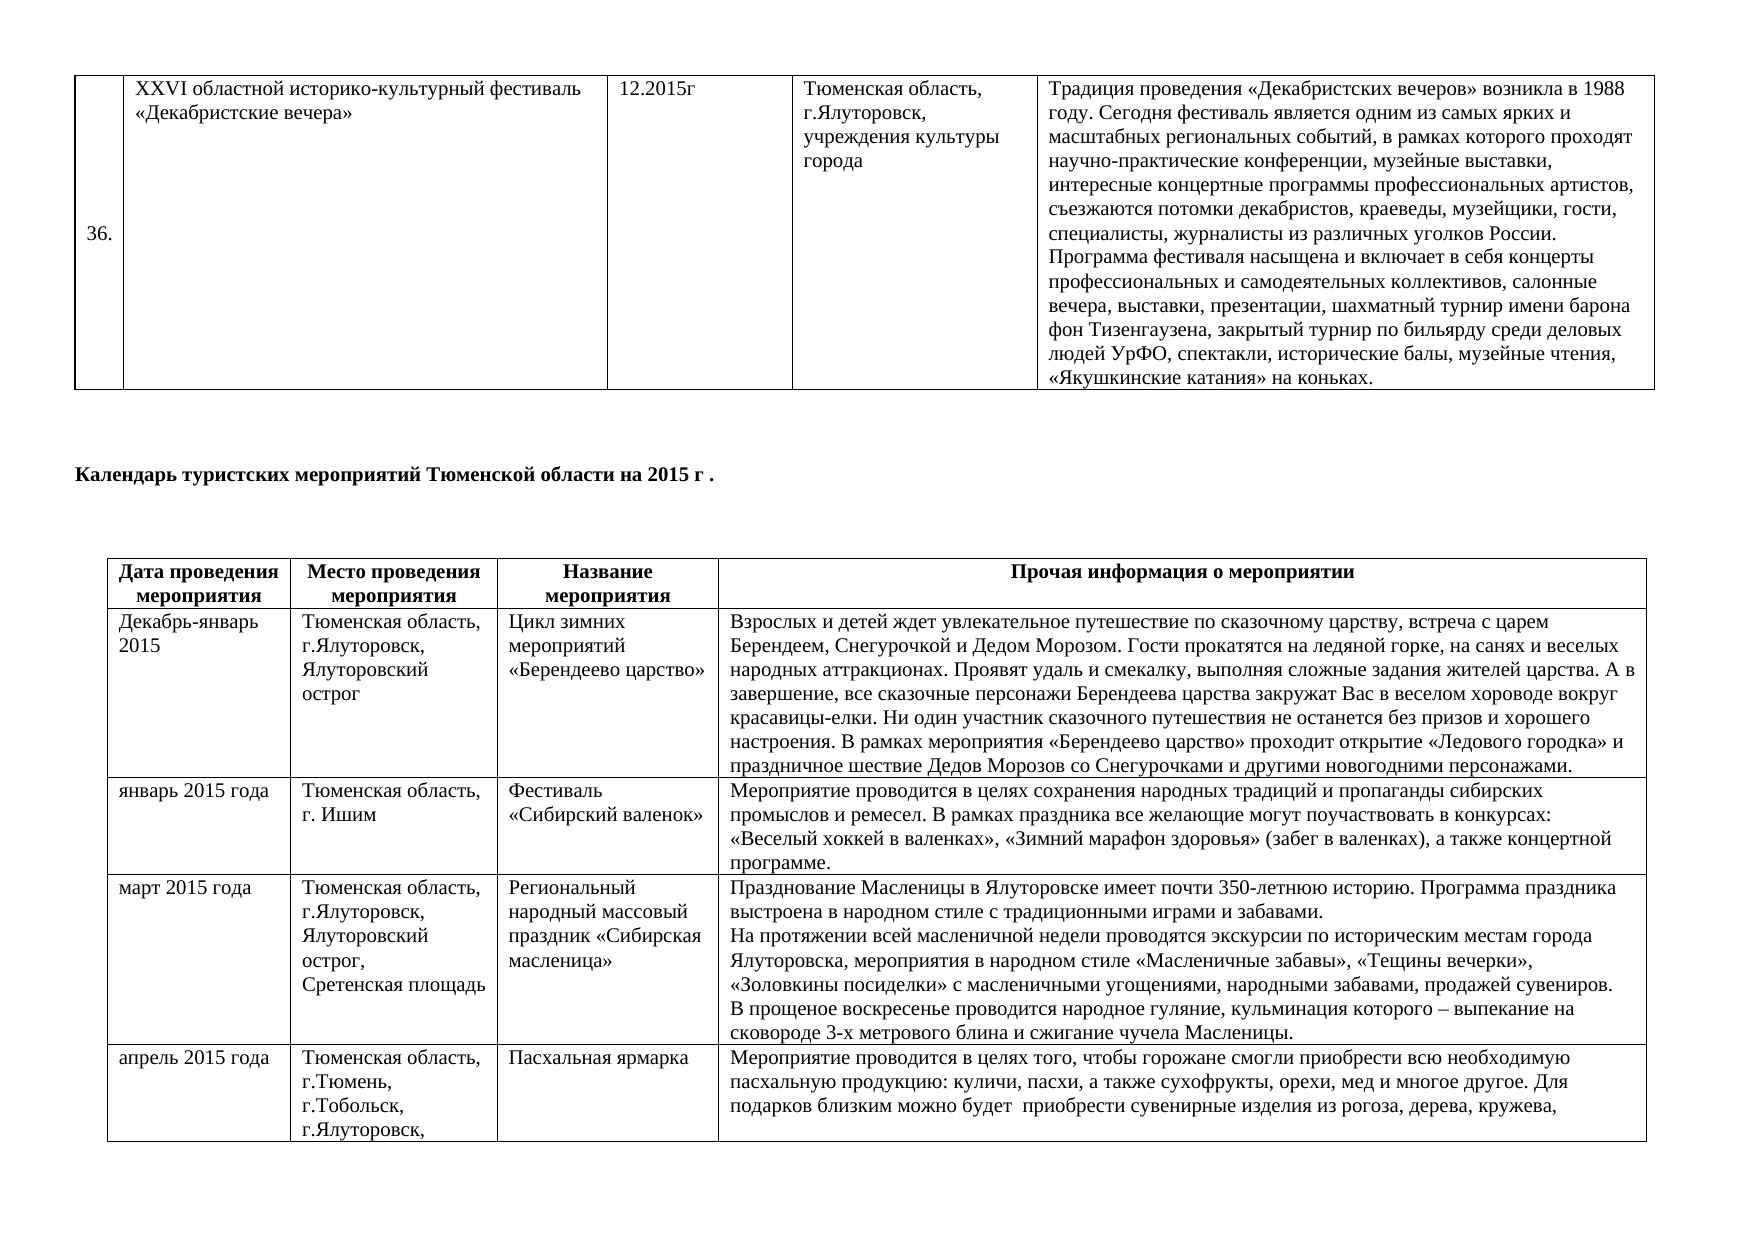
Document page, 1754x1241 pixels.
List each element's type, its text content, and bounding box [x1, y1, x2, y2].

table_cell XXVI областной историко-культурный фестиваль «Декабристские вечера» [124, 76, 607, 389]
table_cell 12.2015г [608, 76, 792, 389]
table_cell Декабрь-январь 2015 [108, 609, 290, 777]
table_cell Тюменская область, г. Ишим [291, 778, 497, 874]
table_cell [76, 76, 123, 389]
table_header Место проведения мероприятия [291, 559, 497, 607]
table_cell Пасхальная ярмарка [498, 1045, 718, 1141]
table_cell апрель 2015 года [108, 1045, 290, 1141]
text Календарь туристских мероприятий Тюменской области на 2015 г . [75, 462, 1679, 486]
table_cell Празднование Масленицы в Ялуторовске имеет почти 350-летнюю историю. Программа праздника выстроена в народном стиле с традиционными играми и забавами. На протяжении всей масленичной недели проводятся экскурсии по историческим местам города Ялуторовска, мероприятия в народном стиле «Масленичные забавы», «Тещины вечерки», «Золовкины посиделки» с масленичными угощениями, народными забавами, продажей сувениров. В прощеное воскресенье проводится народное гуляние, кульминация которого – выпекание на сковороде 3-х метрового блина и сжигание чучела Масленицы. [719, 875, 1646, 1044]
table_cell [291, 1045, 497, 1141]
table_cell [719, 1045, 1646, 1141]
table_cell январь 2015 года [108, 778, 290, 874]
table_header Дата проведения мероприятия [108, 559, 290, 607]
table_cell Тюменская область, г.Ялуторовск, Ялуторовский острог, Сретенская площадь [291, 875, 497, 1044]
table_cell Фестиваль «Сибирский валенок» [498, 778, 718, 874]
table_cell Тюменская область, г.Ялуторовск, учреждения культуры города [793, 76, 1037, 389]
table_cell Традиция проведения «Декабристских вечеров» возникла в 1988 году. Сегодня фестиваль является одним из самых ярких и масштабных региональных событий, в рамках которого проходят научно-практические конференции, музейные выставки, интересные концертные программы профессиональных артистов, съезжаются потомки декабристов, краеведы, музейщики, гости, специалисты, журналисты из различных уголков России. Программа фестиваля насыщена и включает в себя концерты профессиональных и самодеятельных коллективов, салонные вечера, выставки, презентации, шахматный турнир имени барона фон Тизенгаузена, закрытый турнир по бильярду среди деловых людей УрФО, спектакли, исторические балы, музейные чтения, «Якушкинские катания» на коньках. [1038, 76, 1654, 389]
table_cell Цикл зимних мероприятий «Берендеево царство» [498, 609, 718, 777]
table_cell Взрослых и детей ждет увлекательное путешествие по сказочному царству, встреча с царем Берендеем, Снегурочкой и Дедом Морозом. Гости прокатятся на ледяной горке, на санях и веселых народных аттракционах. Проявят удаль и смекалку, выполняя сложные задания жителей царства. А в завершение, все сказочные персонажи Берендеева царства закружат Вас в веселом хороводе вокруг красавицы-елки. Ни один участник сказочного путешествия не останется без призов и хорошего настроения. В рамках мероприятия «Берендеево царство» проходит открытие «Ледового городка» и праздничное шествие Дедов Морозов со Снегурочками и другими новогодними персонажами. [719, 609, 1646, 777]
table_header Прочая информация о мероприятии [719, 559, 1646, 607]
table_header Название мероприятия [498, 559, 718, 607]
table_cell Региональный народный массовый праздник «Сибирская масленица» [498, 875, 718, 1044]
table_cell Тюменская область, г.Ялуторовск, Ялуторовский острог [291, 609, 497, 777]
table_cell март 2015 года [108, 875, 290, 1044]
table_cell Мероприятие проводится в целях сохранения народных традиций и пропаганды сибирских промыслов и ремесел. В рамках праздника все желающие могут поучаствовать в конкурсах: «Веселый хоккей в валенках», «Зимний марафон здоровья» (забег в валенках), а также концертной программе. [719, 778, 1646, 874]
